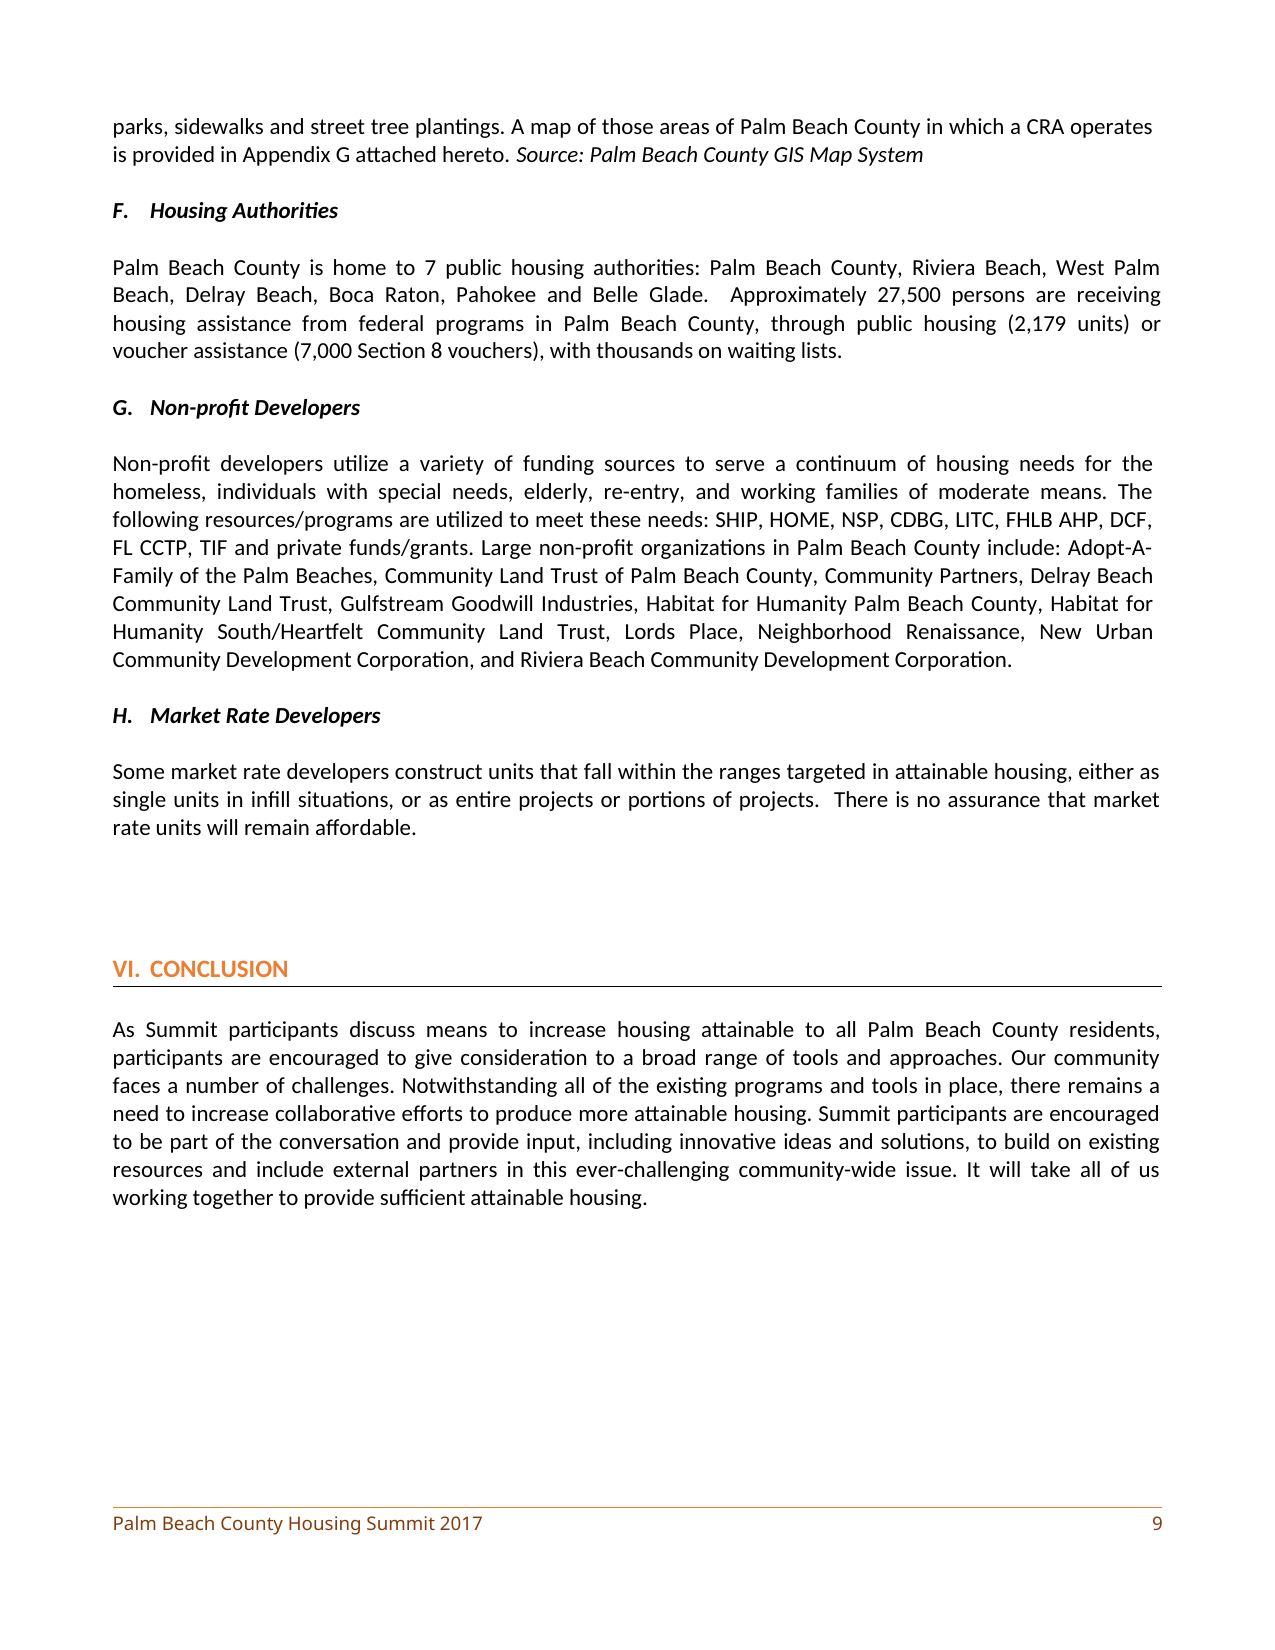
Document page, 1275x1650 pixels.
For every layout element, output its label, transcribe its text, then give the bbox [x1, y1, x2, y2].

text Palm Beach County is home to 7 public housing authorities: Palm Beach County, Riviera Beach, West Palm Beach, Delray Beach, Boca Raton, Pahokee and Belle Glade. Approximately 27,500 persons are receiving housing assistance from federal programs in Palm Beach County, through public housing (2,179 units) or voucher assistance (7,000 Section 8 vouchers), with thousands on waiting lists. [112, 253, 1162, 365]
list Market Rate Developers [112, 701, 1162, 729]
list As Summit participants discuss means to increase housing attainable to all Palm Beach County residents, participants are encouraged to give consideration to a broad range of tools and approaches. Our community faces a number of challenges. Notwithstanding all of the existing programs and tools in place, there remains a need to increase collaborative efforts to produce more attainable housing. Summit participants are encouraged to be part of the conversation and provide input, including innovative ideas and solutions, to build on existing resources and include external partners in this ever-challenging community-wide issue. It will take all of us working together to provide sufficient attainable housing. [112, 1015, 1162, 1211]
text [112, 112, 1155, 168]
list Non-profit Developers [112, 393, 1162, 421]
text VI. Conclusion [112, 953, 1162, 987]
list Housing Authorities [112, 197, 1162, 224]
text Non-profit developers utilize a variety of funding sources to serve a continuum of housing needs for the homeless, individuals with special needs, elderly, re-entry, and working families of moderate means. The following resources/programs are utilized to meet these needs: SHIP, HOME, NSP, CDBG, LITC, FHLB AHP, DCF, FL CCTP, TIF and private funds/grants. Large non-profit organizations in Palm Beach County include: Adopt-A-Family of the Palm Beaches, Community Land Trust of Palm Beach County, Community Partners, Delray Beach Community Land Trust, Gulfstream Goodwill Industries, Habitat for Humanity Palm Beach County, Habitat for Humanity South/Heartfelt Community Land Trust, Lords Place, Neighborhood Renaissance, New Urban Community Development Corporation, and Riviera Beach Community Development Corporation. [112, 449, 1155, 673]
text Some market rate developers construct units that fall within the ranges targeted in attainable housing, either as single units in infill situations, or as entire projects or portions of projects. There is no assurance that market rate units will remain affordable. [112, 757, 1162, 841]
